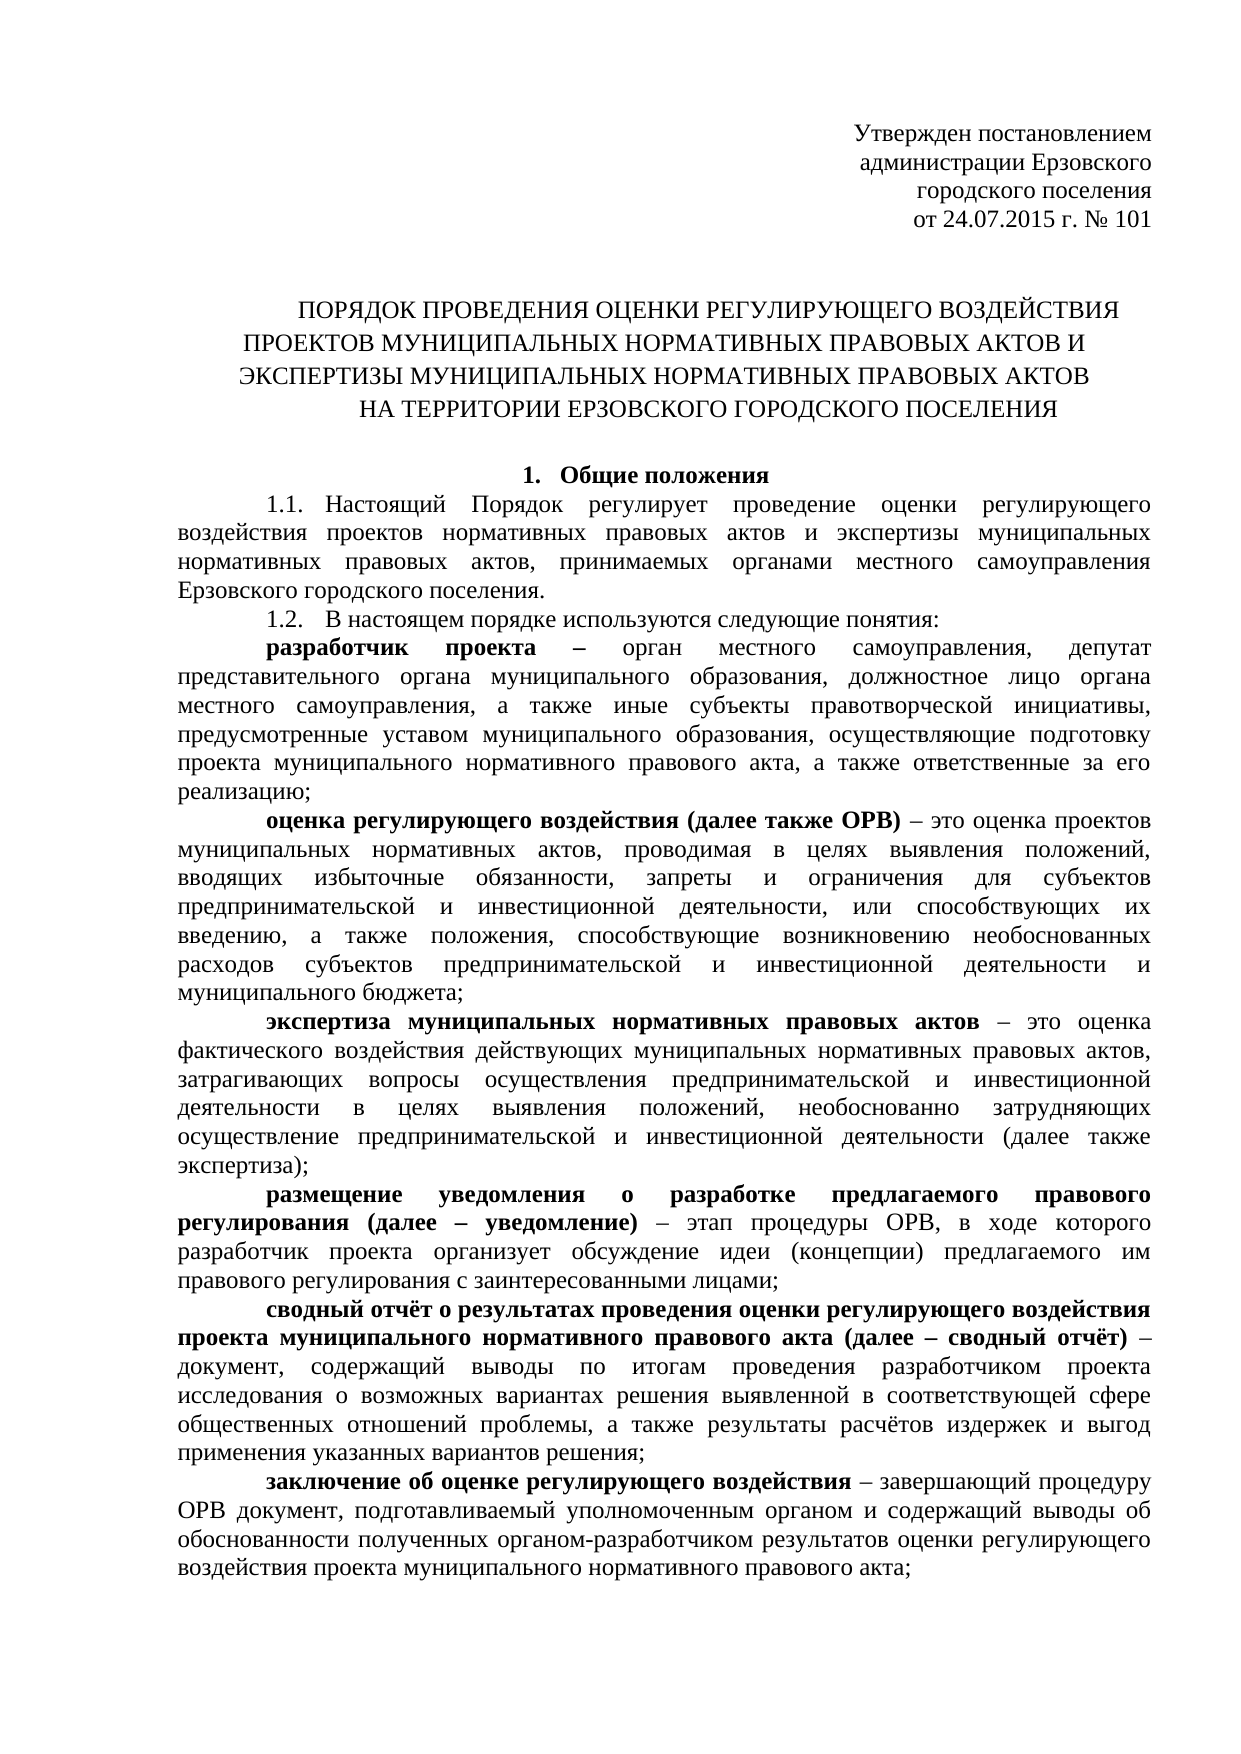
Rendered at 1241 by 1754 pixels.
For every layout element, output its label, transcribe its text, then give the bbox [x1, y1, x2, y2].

list заключение об оценке регулирующего воздействия – завершающий процедуру ОРВ документ, подготавливаемый уполномоченным органом и содержащий выводы об обоснованности полученных органом-разработчиком результатов оценки регулирующего воздействия проекта муниципального нормативного правового акта; [177, 1466, 1152, 1581]
list Настоящий Порядок регулирует проведение оценки регулирующего воздействия проектов нормативных правовых актов и экспертизы муниципальных нормативных правовых актов, принимаемых органами местного самоуправления Ерзовского городского поселения. [177, 489, 1152, 604]
text от 24.07.2015 г. № 101 [177, 204, 1152, 233]
text Утвержден постановлением [177, 118, 1152, 147]
list НА ТЕРРИТОРИИ ЕРЗОВСКОГО ГОРОДСКОГО ПОСЕЛЕНИЯ [177, 394, 1152, 423]
list В настоящем порядке используются следующие понятия: [177, 604, 1152, 632]
text городского поселения [177, 176, 1152, 204]
list оценка регулирующего воздействия (далее также ОРВ) – это оценка проектов муниципальных нормативных актов, проводимая в целях выявления положений, вводящих избыточные обязанности, запреты и ограничения для субъектов предпринимательской и инвестиционной деятельности, или способствующих их введению, а также положения, способствующие возникновению необоснованных расходов субъектов предпринимательской и инвестиционной деятельности и муниципального бюджета; [177, 805, 1152, 1006]
list экспертиза муниципальных нормативных правовых актов – это оценка фактического воздействия действующих муниципальных нормативных правовых актов, затрагивающих вопросы осуществления предпринимательской и инвестиционной деятельности в целях выявления положений, необоснованно затрудняющих осуществление предпринимательской и инвестиционной деятельности (далее также экспертиза); [177, 1006, 1152, 1179]
list Общие положения [140, 460, 1152, 489]
list разработчик проекта – орган местного самоуправления, депутат представительного органа муниципального образования, должностное лицо органа местного самоуправления, а также иные субъекты правотворческой инициативы, предусмотренные уставом муниципального образования, осуществляющие подготовку проекта муниципального нормативного правового акта, а также ответственные за его реализацию; [177, 632, 1152, 805]
list сводный отчёт о результатах проведения оценки регулирующего воздействия проекта муниципального нормативного правового акта (далее – сводный отчёт) – документ, содержащий выводы по итогам проведения разработчиком проекта исследования о возможных вариантах решения выявленной в соответствующей сфере общественных отношений проблемы, а также результаты расчётов издержек и выгод применения указанных вариантов решения; [177, 1294, 1152, 1466]
list ПОРЯДОК ПРОВЕДЕНИЯ ОЦЕНКИ РЕГУЛИРУЮЩЕГО ВОЗДЕЙСТВИЯ ПРОЕКТОВ МУНИЦИПАЛЬНЫХ НОРМАТИВНЫХ ПРАВОВЫХ АКТОВ И ЭКСПЕРТИЗЫ МУНИЦИПАЛЬНЫХ НОРМАТИВНЫХ ПРАВОВЫХ АКТОВ [177, 295, 1152, 390]
list размещение уведомления о разработке предлагаемого правового регулирования (далее – уведомление) – этап процедуры ОРВ, в ходе которого разработчик проекта организует обсуждение идеи (концепции) предлагаемого им правового регулирования с заинтересованными лицами; [177, 1179, 1152, 1294]
text администрации Ерзовского [177, 147, 1152, 176]
